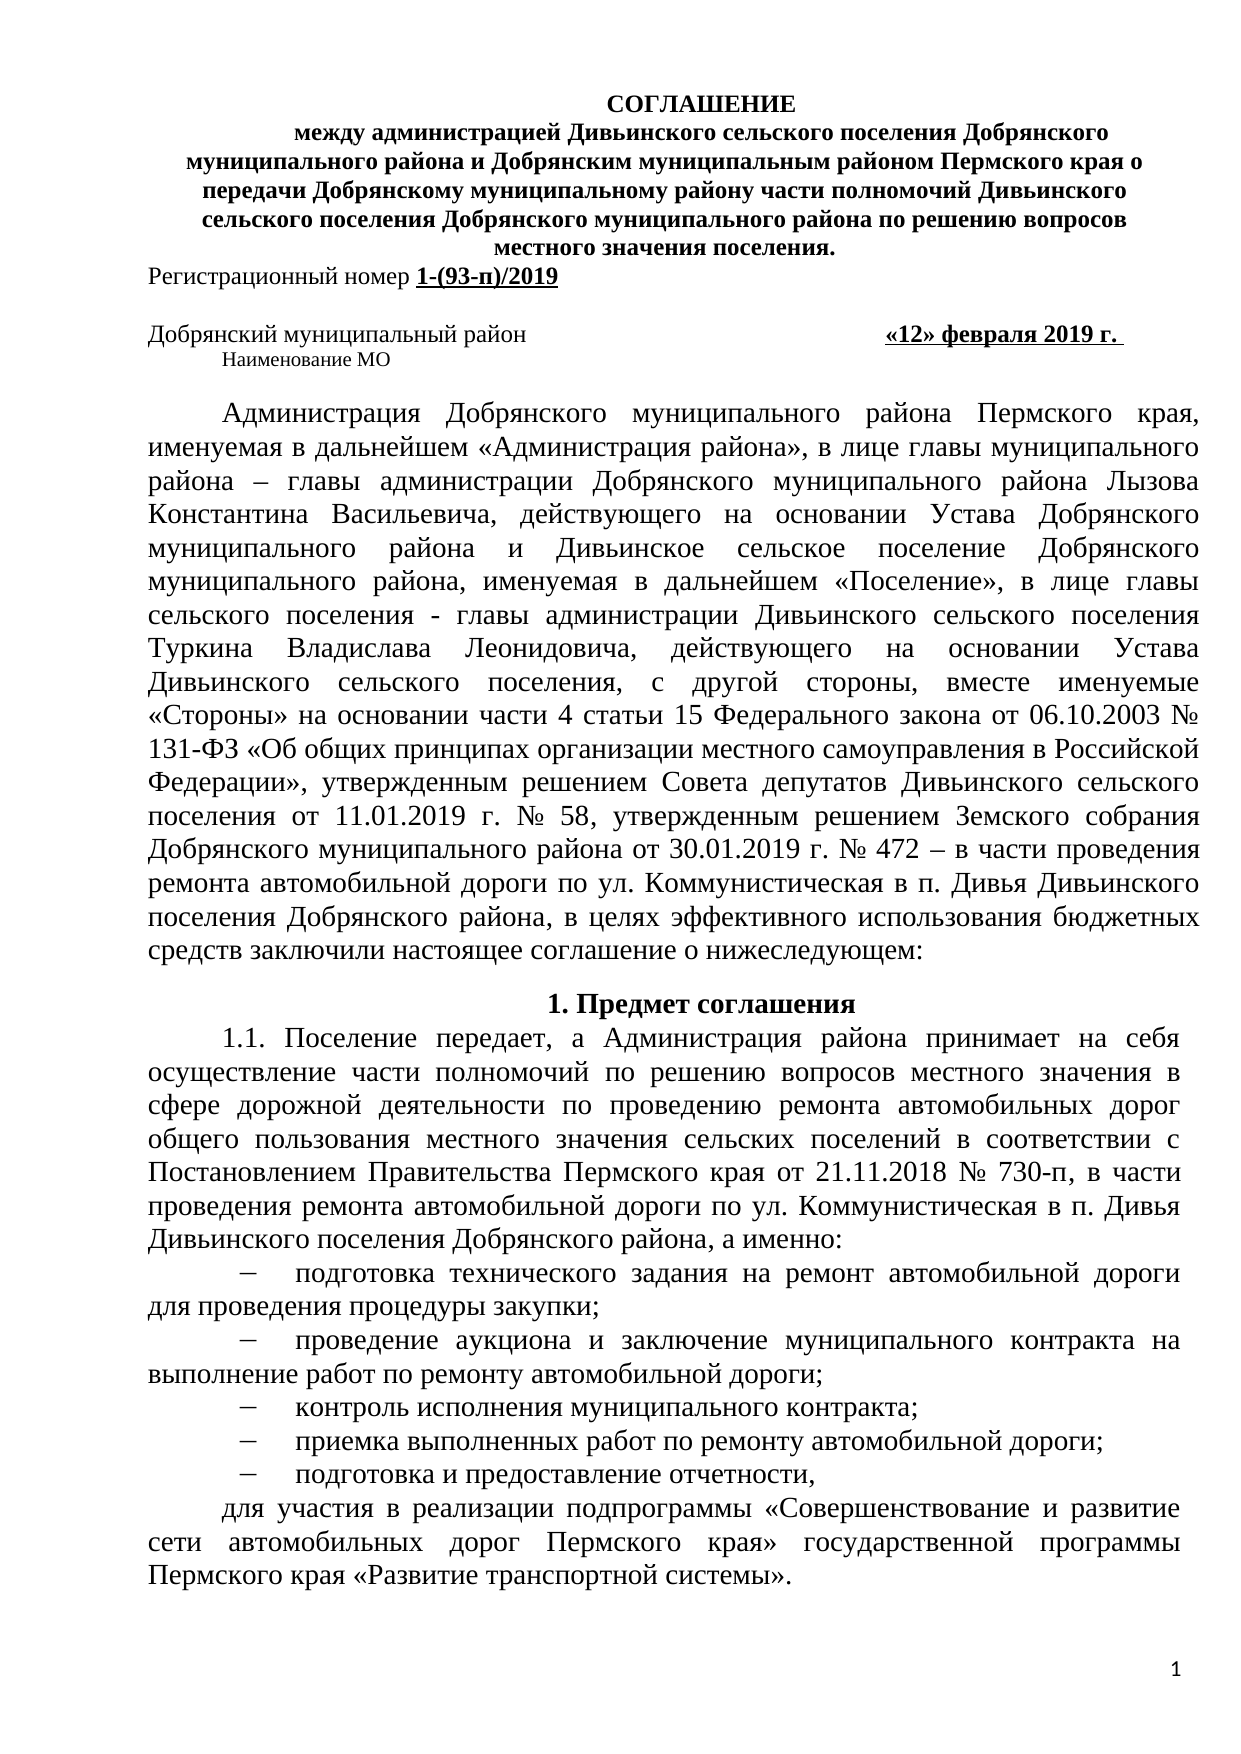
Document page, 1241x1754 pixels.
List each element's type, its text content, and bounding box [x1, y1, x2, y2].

text 1.1. Поселение передает, а Администрация района принимает на себя осуществление части полномочий по решению вопросов местного значения в сфере дорожной деятельности по проведению ремонта автомобильных дорог общего пользования местного значения сельских поселений в соответствии с Постановлением Правительства Пермского края от 21.11.2018 № 730-п, в части проведения ремонта автомобильной дороги по ул. Коммунистическая в п. Дивья Дивьинского поселения Добрянского района, а именно: [148, 1020, 1181, 1255]
text 1. Предмет соглашения [148, 987, 1181, 1020]
text Администрация Добрянского муниципального района Пермского края, именуемая в дальнейшем «Администрация района», в лице главы муниципального района – главы администрации Добрянского муниципального района Лызова Константина Васильевича, действующего на основании Устава Добрянского муниципального района и Дивьинское сельское поселение Добрянского муниципального района, именуемая в дальнейшем «Поселение», в лице главы сельского поселения - главы администрации Дивьинского сельского поселения Туркина Владислава Леонидовича, действующего на основании Устава Дивьинского сельского поселения, с другой стороны, вместе именуемые «Стороны» на основании части 4 статьи 15 Федерального закона от 06.10.2003 № 131-ФЗ «Об общих принципах организации местного самоуправления в Российской Федерации», утвержденным решением Совета депутатов Дивьинского сельского поселения от 11.01.2019 г. № 58, утвержденным решением Земского собрания Добрянского муниципального района от 30.01.2019 г. № 472 – в части проведения ремонта автомобильной дороги по ул. Коммунистическая в п. Дивья Дивьинского поселения Добрянского района, в целях эффективного использования бюджетных средств заключили настоящее соглашение о нижеследующем: [148, 396, 1200, 966]
text СОГЛАШЕНИЕ [148, 89, 1181, 117]
list подготовка и предоставление отчетности, [148, 1457, 1181, 1490]
text для участия в реализации подпрограммы «Совершенствование и развитие сети автомобильных дорог Пермского края» государственной программы Пермского края «Развитие транспортной системы». [148, 1490, 1181, 1591]
list контроль исполнения муниципального контракта; [148, 1389, 1181, 1423]
text Регистрационный номер 1-(93-п)/2019 [148, 261, 1181, 290]
list подготовка технического задания на ремонт автомобильной дороги для проведения процедуры закупки; [148, 1255, 1181, 1322]
text Наименование МО [148, 347, 1181, 371]
list приемка выполненных работ по ремонту автомобильной дороги; [148, 1423, 1181, 1457]
text Добрянский муниципальный район «12» февраля 2019 г. [148, 319, 1181, 347]
list проведение аукциона и заключение муниципального контракта на выполнение работ по ремонту автомобильной дороги; [148, 1322, 1181, 1389]
text между администрацией Дивьинского сельского поселения Добрянского муниципального района и Добрянским муниципальным районом Пермского края о передачи Добрянскому муниципальному району части полномочий Дивьинского сельского поселения Добрянского муниципального района по решению вопросов местного значения поселения. [148, 117, 1181, 261]
